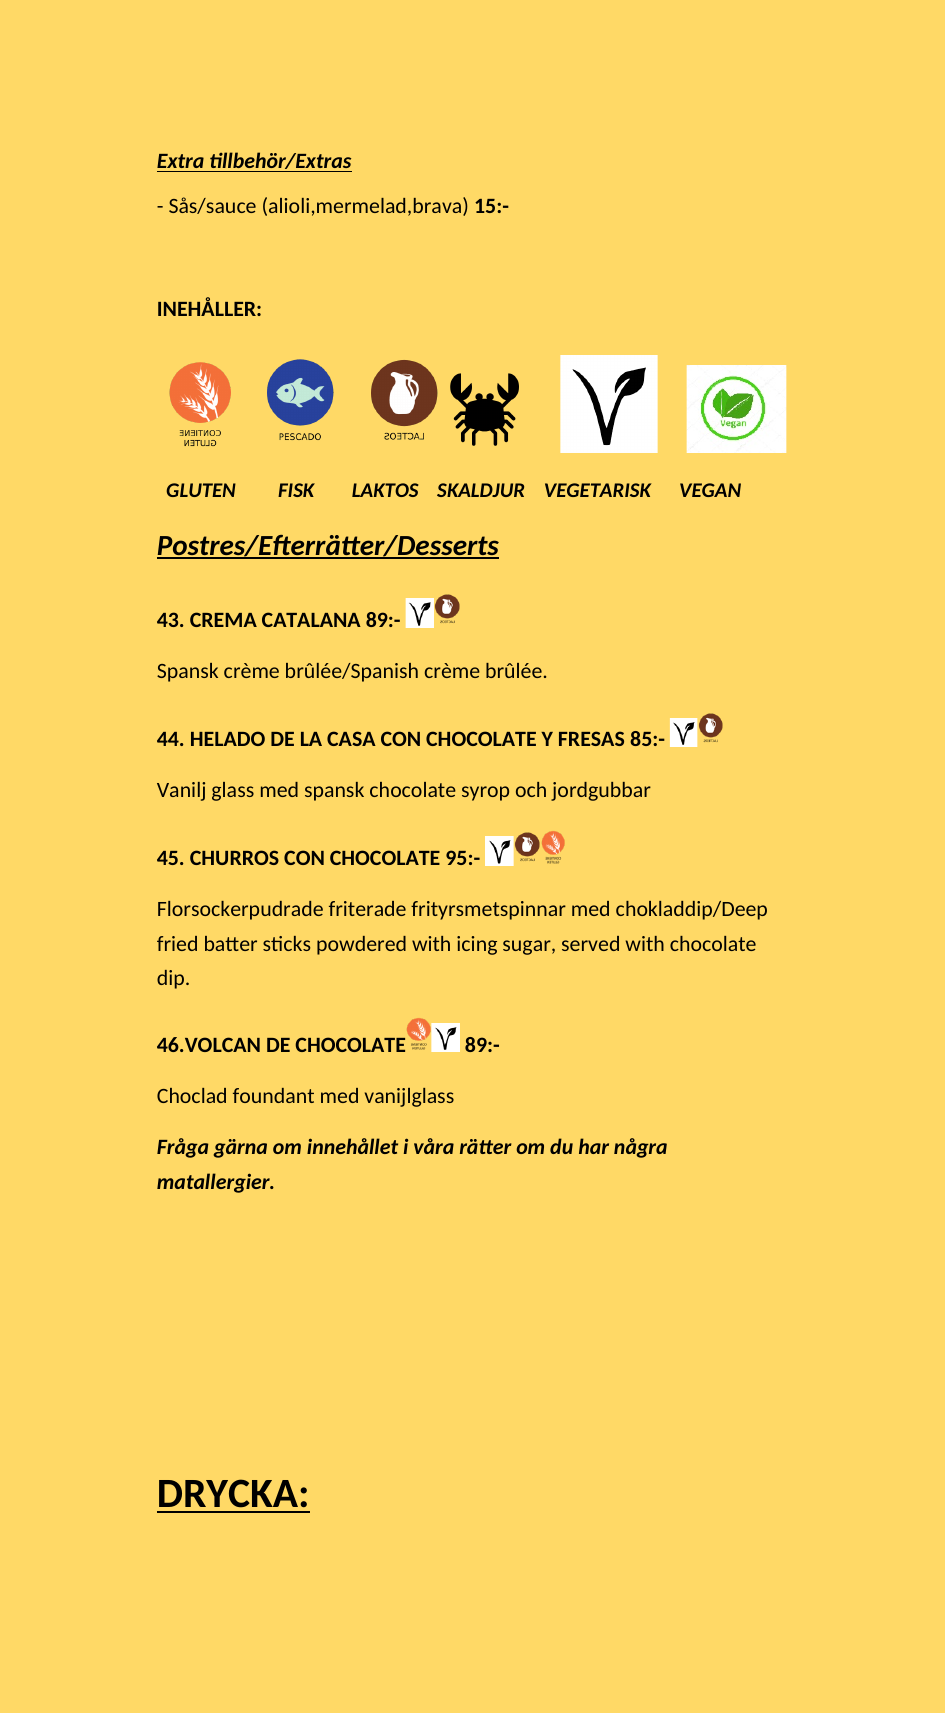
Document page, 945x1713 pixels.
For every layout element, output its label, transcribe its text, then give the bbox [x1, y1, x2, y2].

text Choclad foundant med vanijlglass [157, 1082, 788, 1109]
text 46.VOLCAN DE CHOCOLATE 89:- [157, 1016, 788, 1057]
picture [560, 355, 658, 453]
picture [262, 346, 338, 453]
picture [405, 1015, 460, 1052]
text 45. CHURROS CON CHOCOLATE 95:- [157, 828, 788, 871]
text Florsockerpudrade friterade frityrsmetspinnar med chokladdip/Deep fried batter sticks powdered with icing sugar, served with chocolate dip. [157, 895, 788, 991]
text Spansk crème brûlée/Spanish crème brûlée. [157, 657, 788, 684]
text DRYCKA: [157, 1467, 788, 1518]
text - Sås/sauce (alioli,mermelad,brava) 15:- [157, 193, 788, 219]
text INEHÅLLER: [157, 295, 788, 322]
text Postres/Efterrätter/Desserts [157, 527, 788, 562]
picture [669, 708, 724, 747]
text Vanilj glass med spansk chocolate syrop och jordgubbar [157, 776, 788, 803]
text Extra tillbehör/Extras [157, 148, 788, 174]
picture [405, 589, 461, 628]
picture [166, 355, 235, 453]
picture [686, 365, 787, 453]
text 43. CREMA CATALANA 89:- [157, 590, 788, 633]
text 44. HELADO DE LA CASA CON CHOCOLATE Y FRESAS 85:- [157, 709, 788, 752]
picture [485, 827, 566, 866]
picture [366, 346, 528, 453]
text Fråga gärna om innehållet i våra rätter om du har några matallergier. [157, 1133, 788, 1194]
text GLUTEN FISK LAKTOS SKALDJUR VEGETARISK VEGAN [157, 477, 788, 502]
